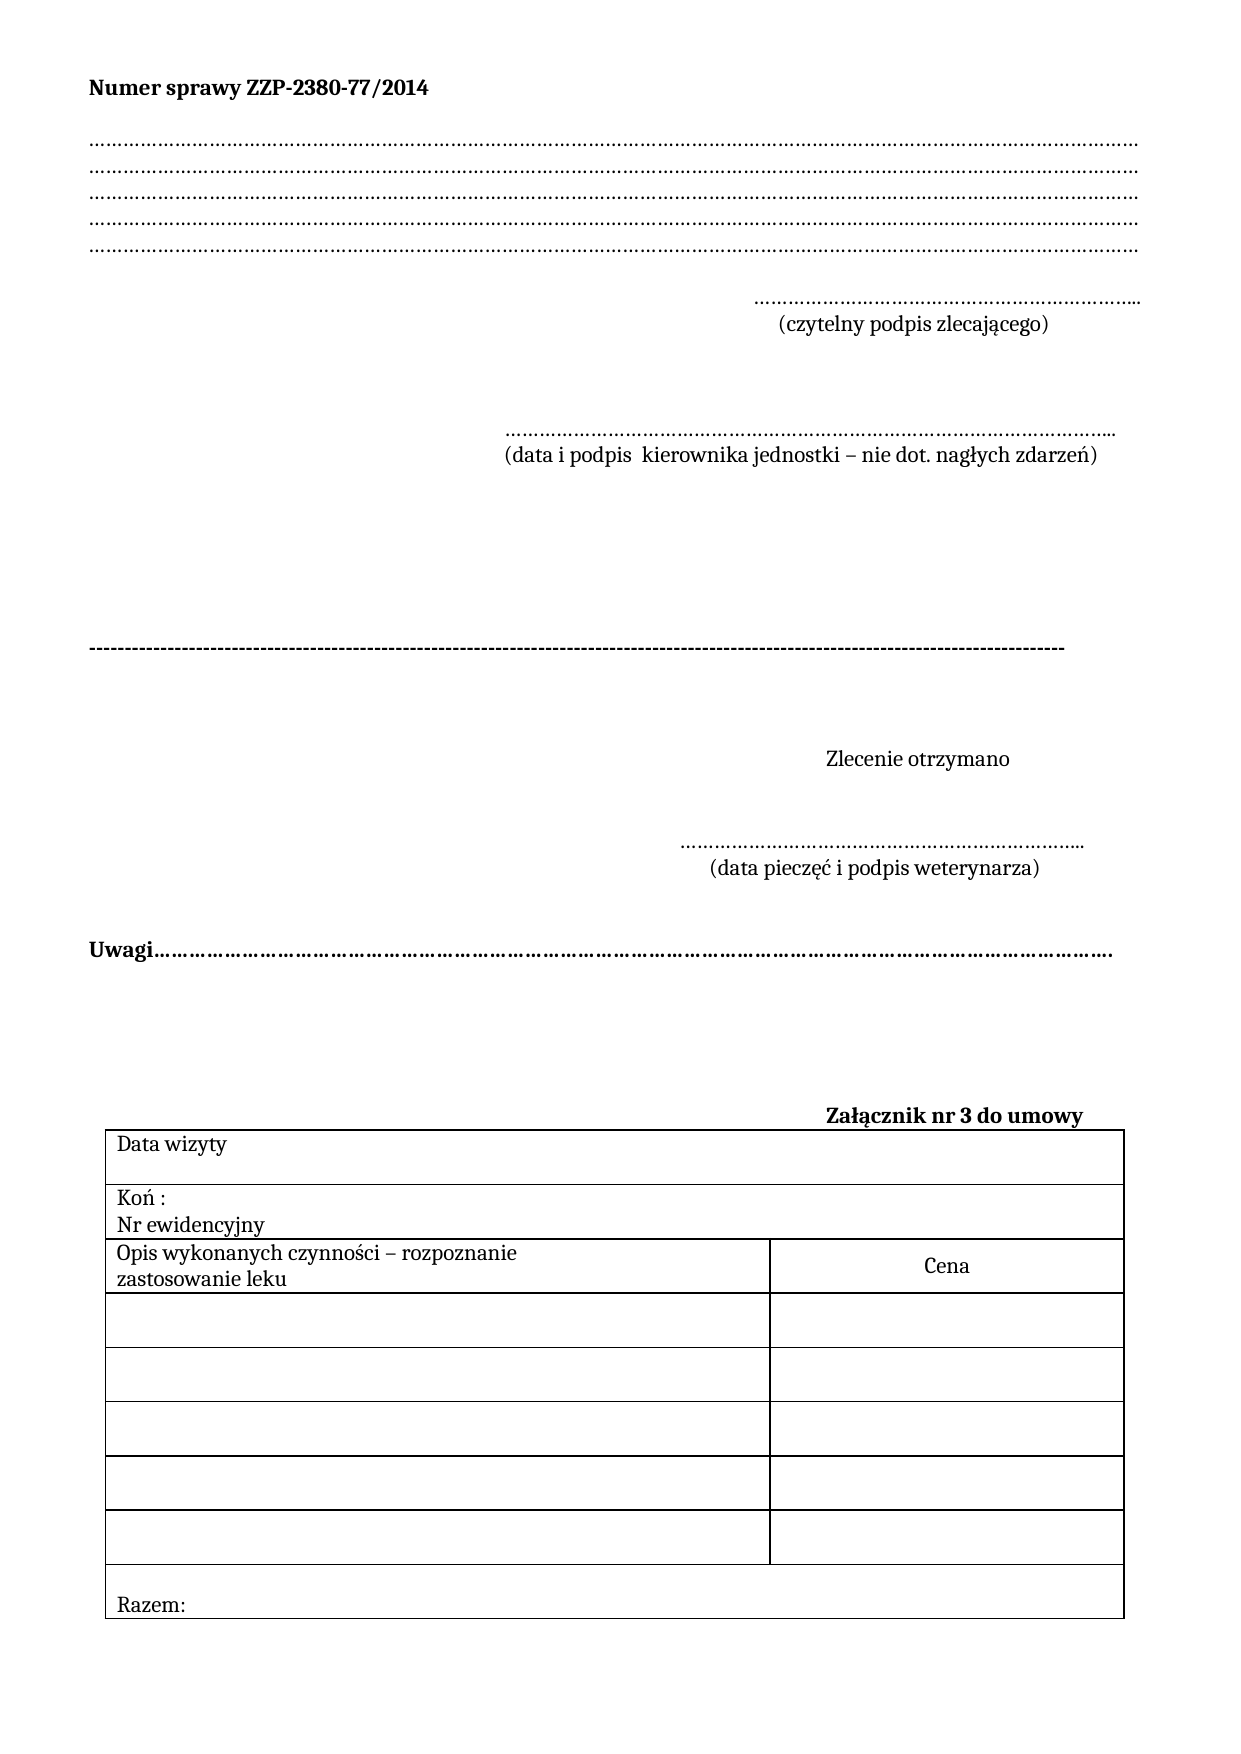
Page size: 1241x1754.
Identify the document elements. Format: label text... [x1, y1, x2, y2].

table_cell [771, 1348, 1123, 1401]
text Zlecenie otrzymano [752, 746, 1152, 773]
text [87, 126, 1152, 152]
text …………………………………………………………………………………………….. [87, 416, 1152, 442]
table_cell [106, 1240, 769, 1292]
text ………………………………………………………….. [87, 284, 1152, 311]
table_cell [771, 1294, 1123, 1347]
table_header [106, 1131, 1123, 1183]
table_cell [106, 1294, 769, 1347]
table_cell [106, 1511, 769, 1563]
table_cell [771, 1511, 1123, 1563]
text ----------------------------------------------------------------------------------------------------------------------------------------- [89, 635, 1152, 662]
text (data pieczęć i podpis weterynarza) [605, 854, 1152, 881]
text ………………………………………………………………………………………………………………………………………………………………… [87, 205, 1152, 231]
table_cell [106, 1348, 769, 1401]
text (czytelny podpis zlecającego) [87, 311, 1152, 337]
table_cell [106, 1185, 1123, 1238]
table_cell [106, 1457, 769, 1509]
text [87, 152, 1152, 179]
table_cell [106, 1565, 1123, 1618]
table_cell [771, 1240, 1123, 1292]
text Uwagi………………………………………………………………………………………………………………………………………………. [89, 936, 1152, 963]
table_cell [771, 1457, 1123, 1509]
text (data i podpis kierownika jednostki – nie dot. nagłych zdarzeń) [87, 442, 1152, 469]
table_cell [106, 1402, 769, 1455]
text Załącznik nr 3 do umowy [752, 1103, 1152, 1129]
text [87, 179, 1152, 205]
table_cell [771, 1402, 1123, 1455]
text …………………………………………………………….. [605, 828, 1152, 854]
text ………………………………………………………………………………………………………………………………………………………………… [87, 231, 1152, 258]
